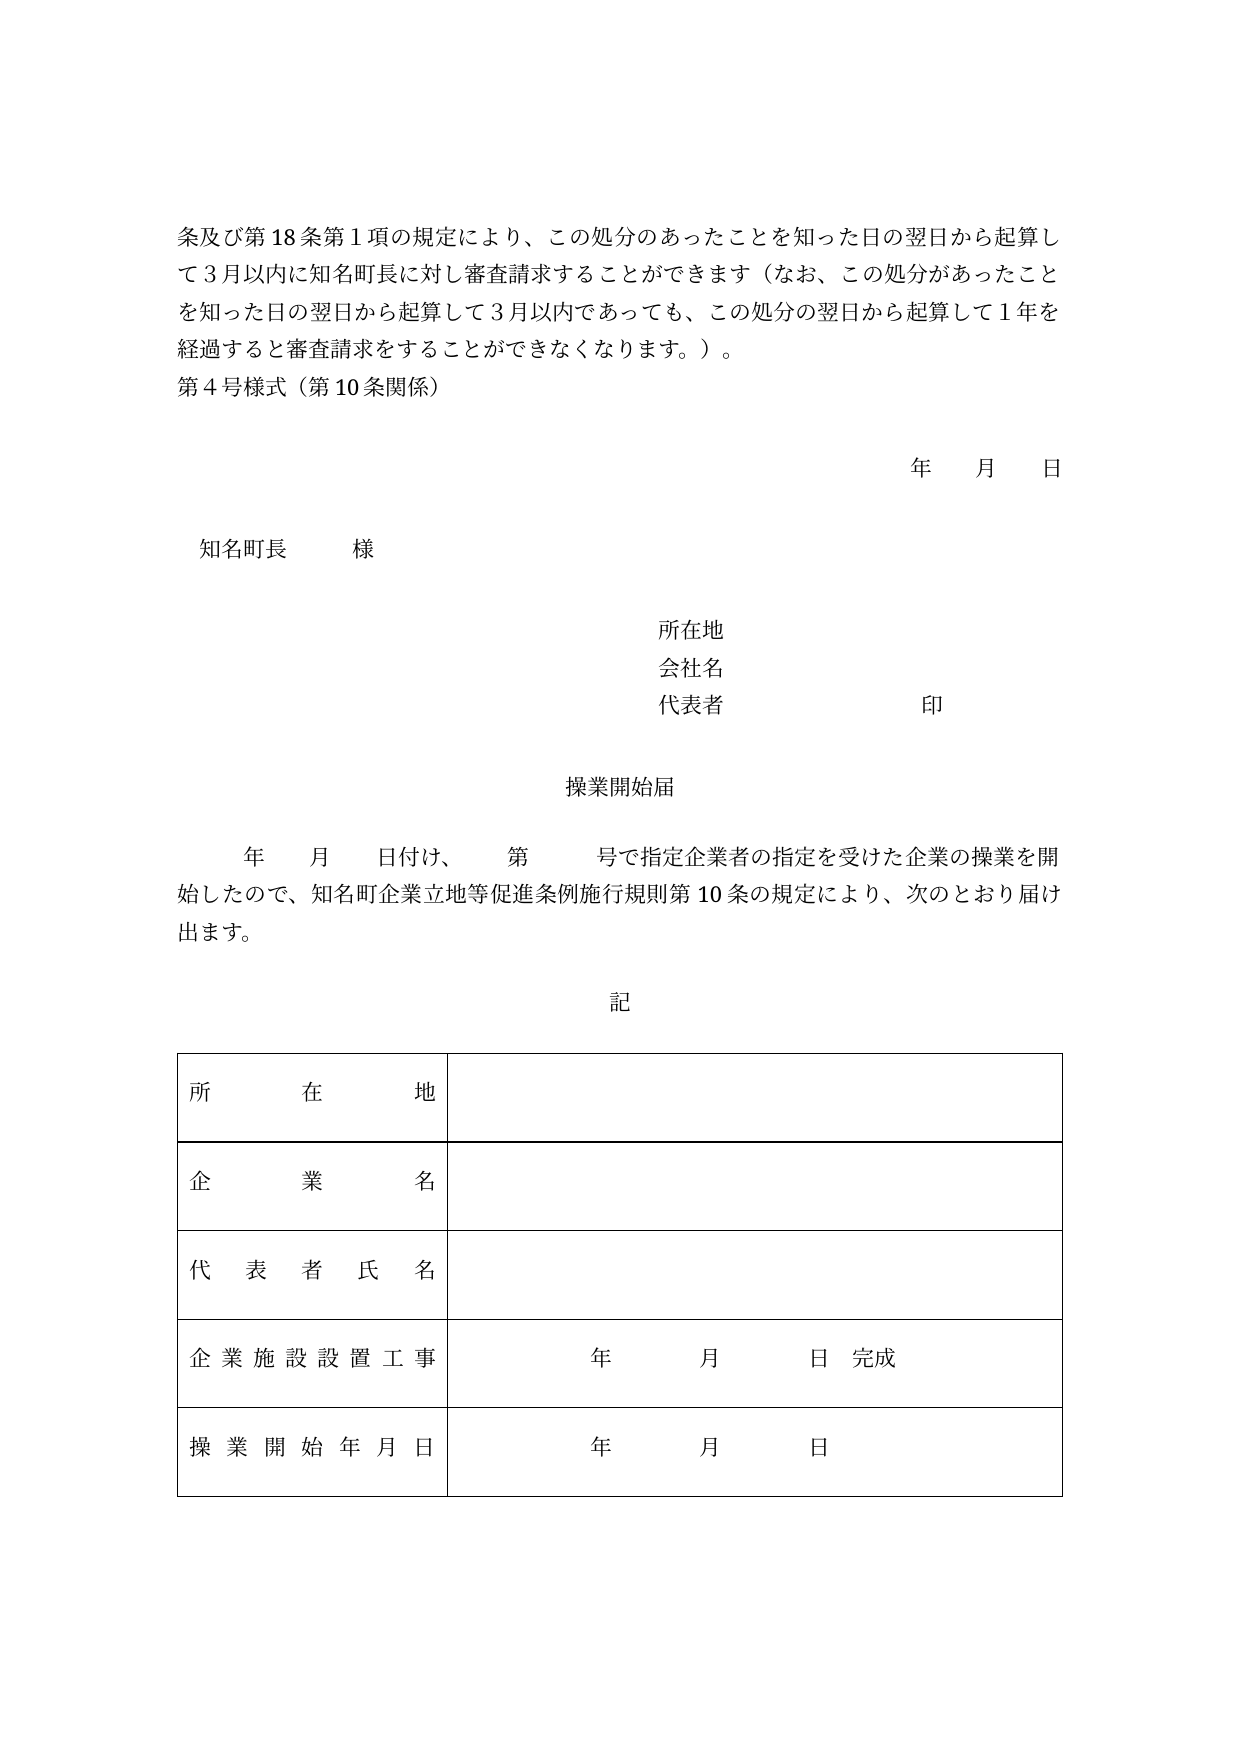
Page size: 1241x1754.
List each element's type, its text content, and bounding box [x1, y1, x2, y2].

table_cell 企業名 [178, 1143, 447, 1230]
table_cell 操業開始年月日 [178, 1408, 447, 1496]
text 記 [177, 982, 1063, 1020]
text 第４号様式（第10条関係） [177, 367, 1063, 404]
table_cell 年 月 日 完成 [448, 1320, 1062, 1407]
text 操業開始届 [440, 767, 801, 804]
table_cell [448, 1231, 1062, 1319]
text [177, 217, 1063, 367]
table_cell 代表者氏名 [178, 1231, 447, 1319]
text 知名町長 様 [177, 529, 1063, 567]
text 年 月 日付け、 第 号で指定企業者の指定を受けた企業の操業を開始したので、知名町企業立地等促進条例施行規則第10条の規定により、次のとおり届け出ます。 [177, 837, 1063, 949]
table_cell 年 月 日 [448, 1408, 1062, 1496]
text 所在地 会社名 代表者 印印 [658, 611, 1063, 723]
table_header [448, 1054, 1062, 1141]
table_cell [448, 1143, 1062, 1230]
table_header 所在地 [178, 1054, 447, 1141]
table_cell 企業施設設置工事 [178, 1320, 447, 1407]
text 年 月 日 [177, 448, 1063, 486]
